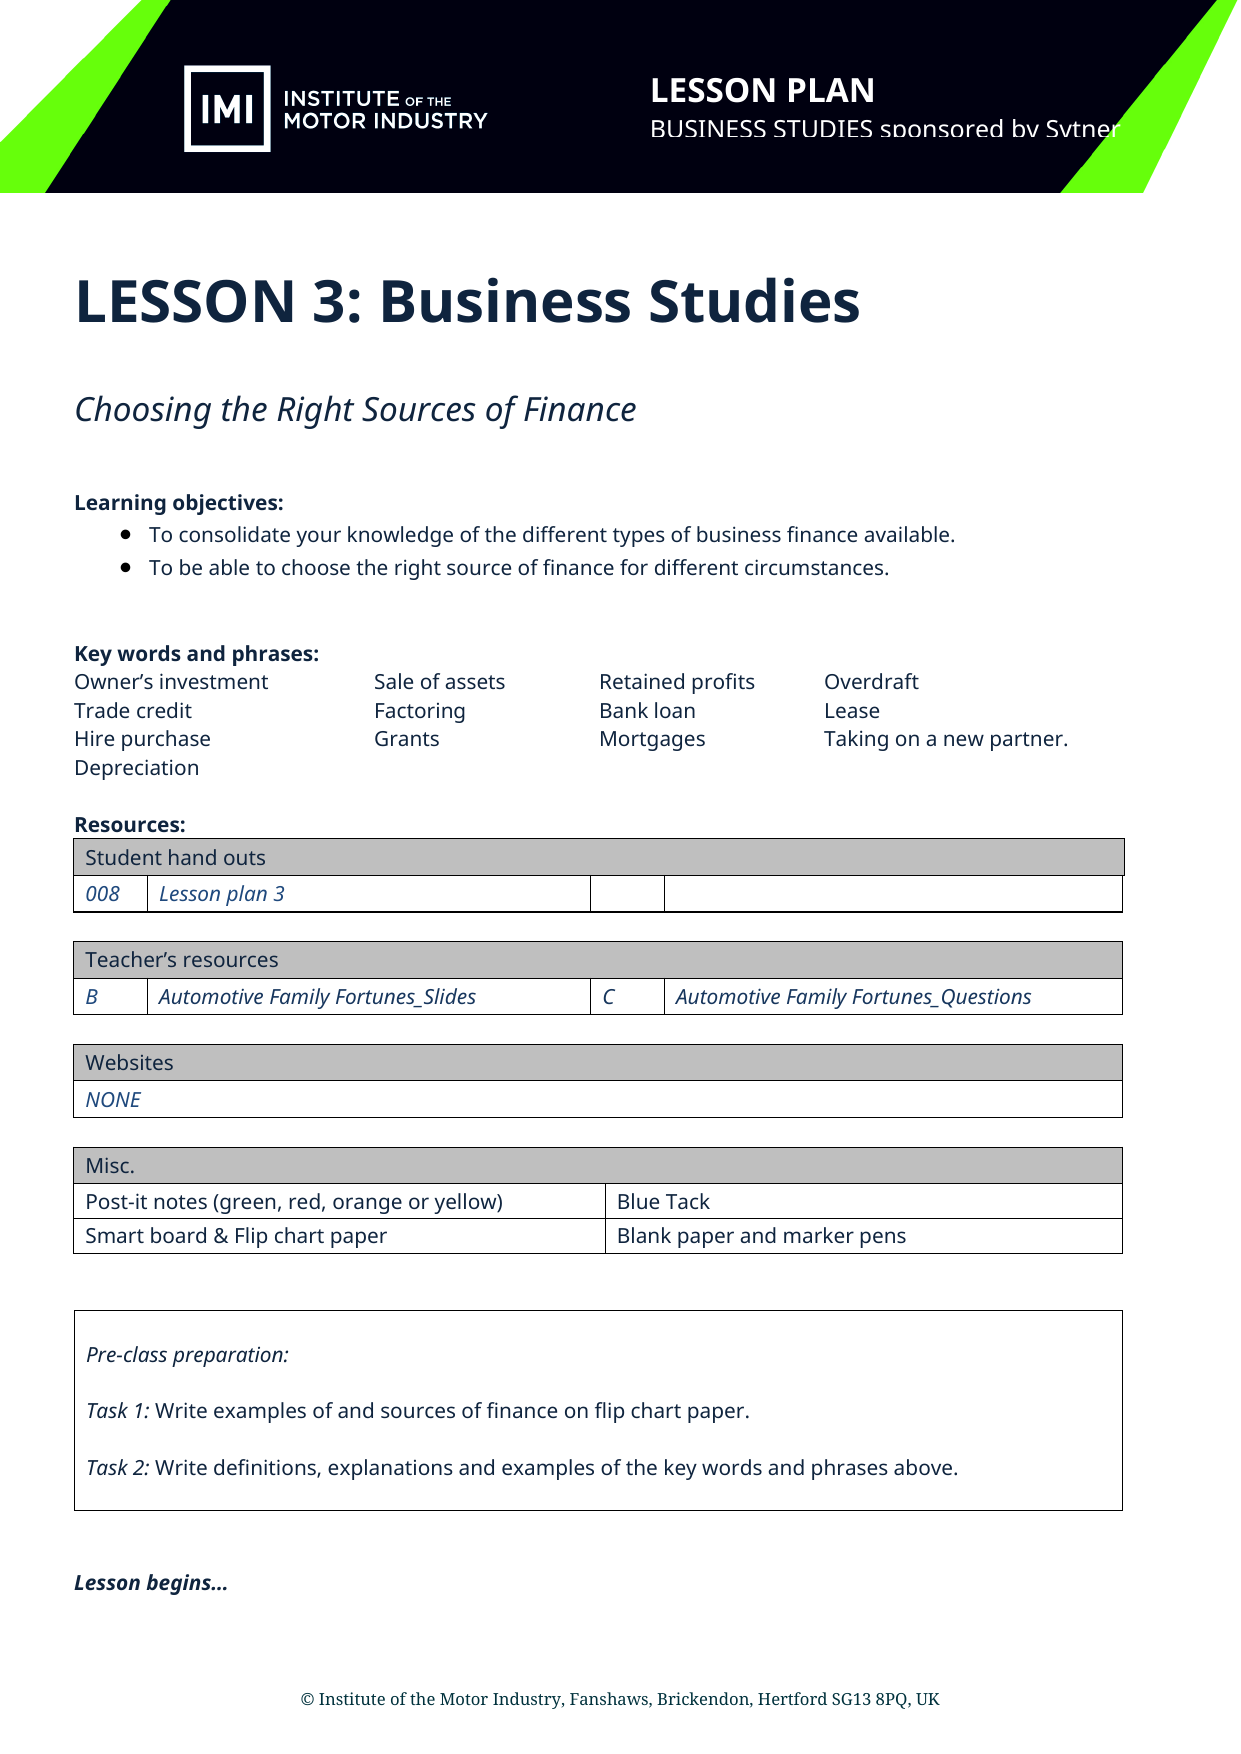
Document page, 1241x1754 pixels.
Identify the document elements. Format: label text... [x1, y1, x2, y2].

text Lesson begins… [74, 1568, 1154, 1597]
table_cell B [74, 979, 147, 1014]
table_cell 008 [74, 876, 147, 911]
table_cell [591, 876, 664, 911]
list To be able to choose the right source of finance for different circumstances. [119, 549, 1154, 582]
text Resources: [74, 810, 1154, 838]
table_cell [665, 876, 1122, 911]
picture [0, 0, 1241, 193]
picture [658, 1693, 665, 1703]
text Learning objectives: [74, 488, 1154, 516]
text Hire purchase Grants Mortgages Taking on a new partner. [74, 724, 1154, 753]
table_cell Post-it notes (green, red, orange or yellow) [74, 1184, 605, 1218]
table_cell Lesson plan 3 [148, 876, 590, 911]
text Choosing the Right Sources of Finance [74, 385, 1154, 431]
table_cell Automotive Family Fortunes_Slides [148, 979, 590, 1014]
text LESSON 3: Business Studies [74, 261, 1154, 340]
picture [580, 1696, 587, 1705]
text Trade credit Factoring Bank loan Lease [74, 696, 1154, 724]
text Owner’s investment Sale of assets Retained profits Overdraft [74, 667, 1154, 696]
table_cell Blue Tack [606, 1184, 1122, 1218]
table_cell Automotive Family Fortunes_Questions [665, 979, 1122, 1014]
text Depreciation [74, 753, 1154, 781]
table_header Teacher’s resources [74, 942, 1122, 978]
table_header Student hand outs [74, 839, 1124, 875]
picture [301, 1693, 313, 1705]
list To consolidate your knowledge of the different types of business finance available. [119, 516, 1154, 549]
table_cell Blank paper and marker pens [606, 1219, 1122, 1252]
text Key words and phrases: [74, 639, 1154, 667]
picture [886, 1693, 893, 1703]
table_cell Smart board & Flip chart paper [74, 1219, 605, 1252]
table_header Misc. [74, 1148, 1122, 1183]
table_cell C [591, 979, 664, 1014]
table_header Pre-class preparation: Task 1: Write examples of and sources of finance on flip chart paper. Task 2: Write definitions, explanations and examples of the key words and phrases above. [75, 1311, 1122, 1510]
picture [921, 1693, 929, 1705]
table_cell NONE [74, 1081, 1122, 1117]
table_header Websites [74, 1045, 1122, 1080]
picture [618, 1696, 625, 1705]
